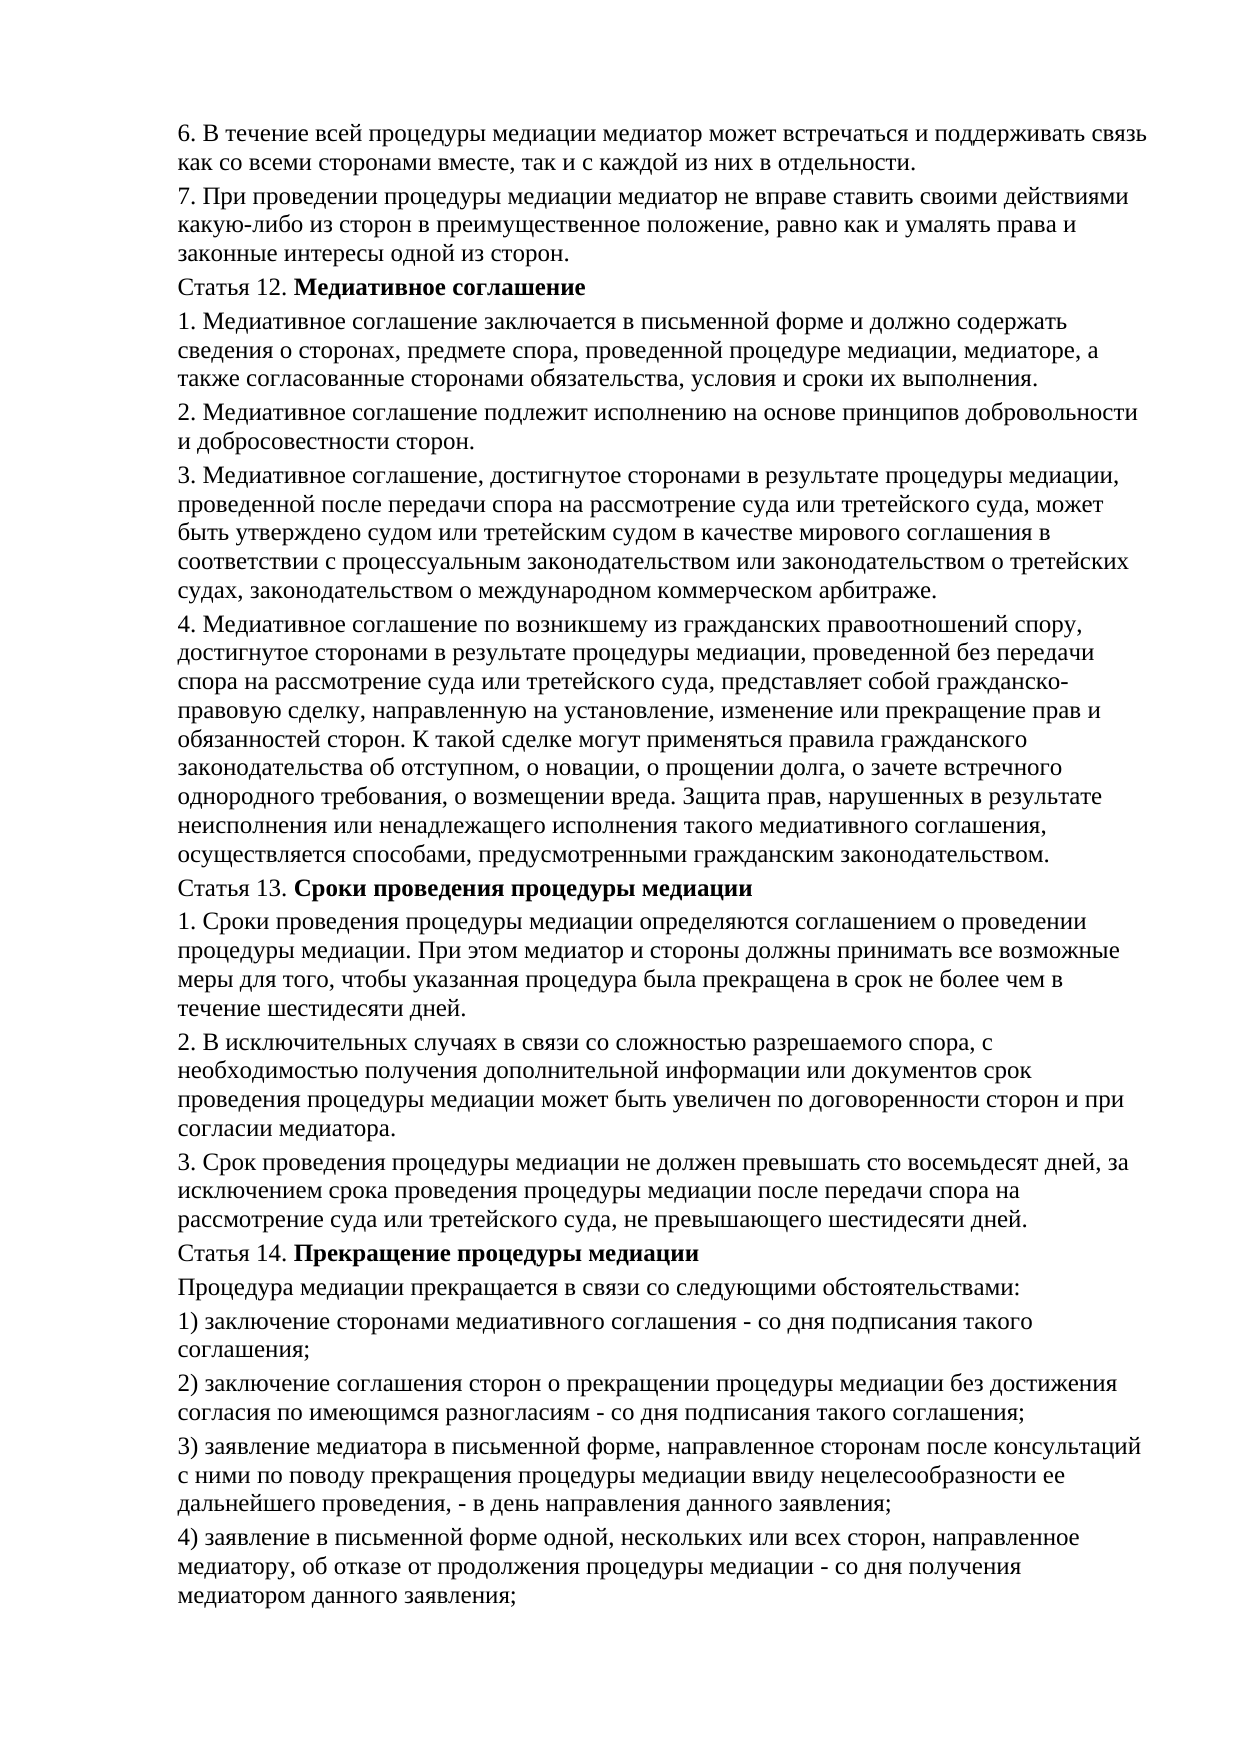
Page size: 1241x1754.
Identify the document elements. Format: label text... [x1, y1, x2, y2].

text 2. Медиативное соглашение подлежит исполнению на основе принципов добровольности и добросовестности сторон. [177, 397, 1152, 455]
text Процедура медиации прекращается в связи со следующими обстоятельствами: [177, 1272, 1152, 1301]
text 7. При проведении процедуры медиации медиатор не вправе ставить своими действиями какую-либо из сторон в преимущественное положение, равно как и умалять права и законные интересы одной из сторон. [177, 181, 1152, 267]
text Статья 14. Прекращение процедуры медиации [177, 1238, 1152, 1267]
text 1. Медиативное соглашение заключается в письменной форме и должно содержать сведения о сторонах, предмете спора, проведенной процедуре медиации, медиаторе, а также согласованные сторонами обязательства, условия и сроки их выполнения. [177, 306, 1152, 392]
text 4. Медиативное соглашение по возникшему из гражданских правоотношений спору, достигнутое сторонами в результате процедуры медиации, проведенной без передачи спора на рассмотрение суда или третейского суда, представляет собой гражданско-правовую сделку, направленную на установление, изменение или прекращение прав и обязанностей сторон. К такой сделке могут применяться правила гражданского законодательства об отступном, о новации, о прощении долга, о зачете встречного однородного требования, о возмещении вреда. Защита прав, нарушенных в результате неисполнения или ненадлежащего исполнения такого медиативного соглашения, осуществляется способами, предусмотренными гражданским законодательством. [177, 609, 1152, 867]
text 2) заключение соглашения сторон о прекращении процедуры медиации без достижения согласия по имеющимся разногласиям - со дня подписания такого соглашения; [177, 1368, 1152, 1426]
text 2. В исключительных случаях в связи со сложностью разрешаемого спора, с необходимостью получения дополнительной информации или документов срок проведения процедуры медиации может быть увеличен по договоренности сторон и при согласии медиатора. [177, 1027, 1152, 1142]
text 6. В течение всей процедуры медиации медиатор может встречаться и поддерживать связь как со всеми сторонами вместе, так и с каждой из них в отдельности. [177, 118, 1152, 176]
text 1. Сроки проведения процедуры медиации определяются соглашением о проведении процедуры медиации. При этом медиатор и стороны должны принимать все возможные меры для того, чтобы указанная процедура была прекращена в срок не более чем в течение шестидесяти дней. [177, 906, 1152, 1021]
text 3) заявление медиатора в письменной форме, направленное сторонам после консультаций с ними по поводу прекращения процедуры медиации ввиду нецелесообразности ее дальнейшего проведения, - в день направления данного заявления; [177, 1431, 1152, 1517]
text Статья 12. Медиативное соглашение [177, 272, 1152, 301]
text 3. Срок проведения процедуры медиации не должен превышать сто восемьдесят дней, за исключением срока проведения процедуры медиации после передачи спора на рассмотрение суда или третейского суда, не превышающего шестидесяти дней. [177, 1147, 1152, 1233]
text 4) заявление в письменной форме одной, нескольких или всех сторон, направленное медиатору, об отказе от продолжения процедуры медиации - со дня получения медиатором данного заявления; [177, 1522, 1152, 1608]
text 3. Медиативное соглашение, достигнутое сторонами в результате процедуры медиации, проведенной после передачи спора на рассмотрение суда или третейского суда, может быть утверждено судом или третейским судом в качестве мирового соглашения в соответствии с процессуальным законодательством или законодательством о третейских судах, законодательством о международном коммерческом арбитраже. [177, 460, 1152, 604]
text 1) заключение сторонами медиативного соглашения - со дня подписания такого соглашения; [177, 1306, 1152, 1363]
text Статья 13. Сроки проведения процедуры медиации [177, 873, 1152, 901]
